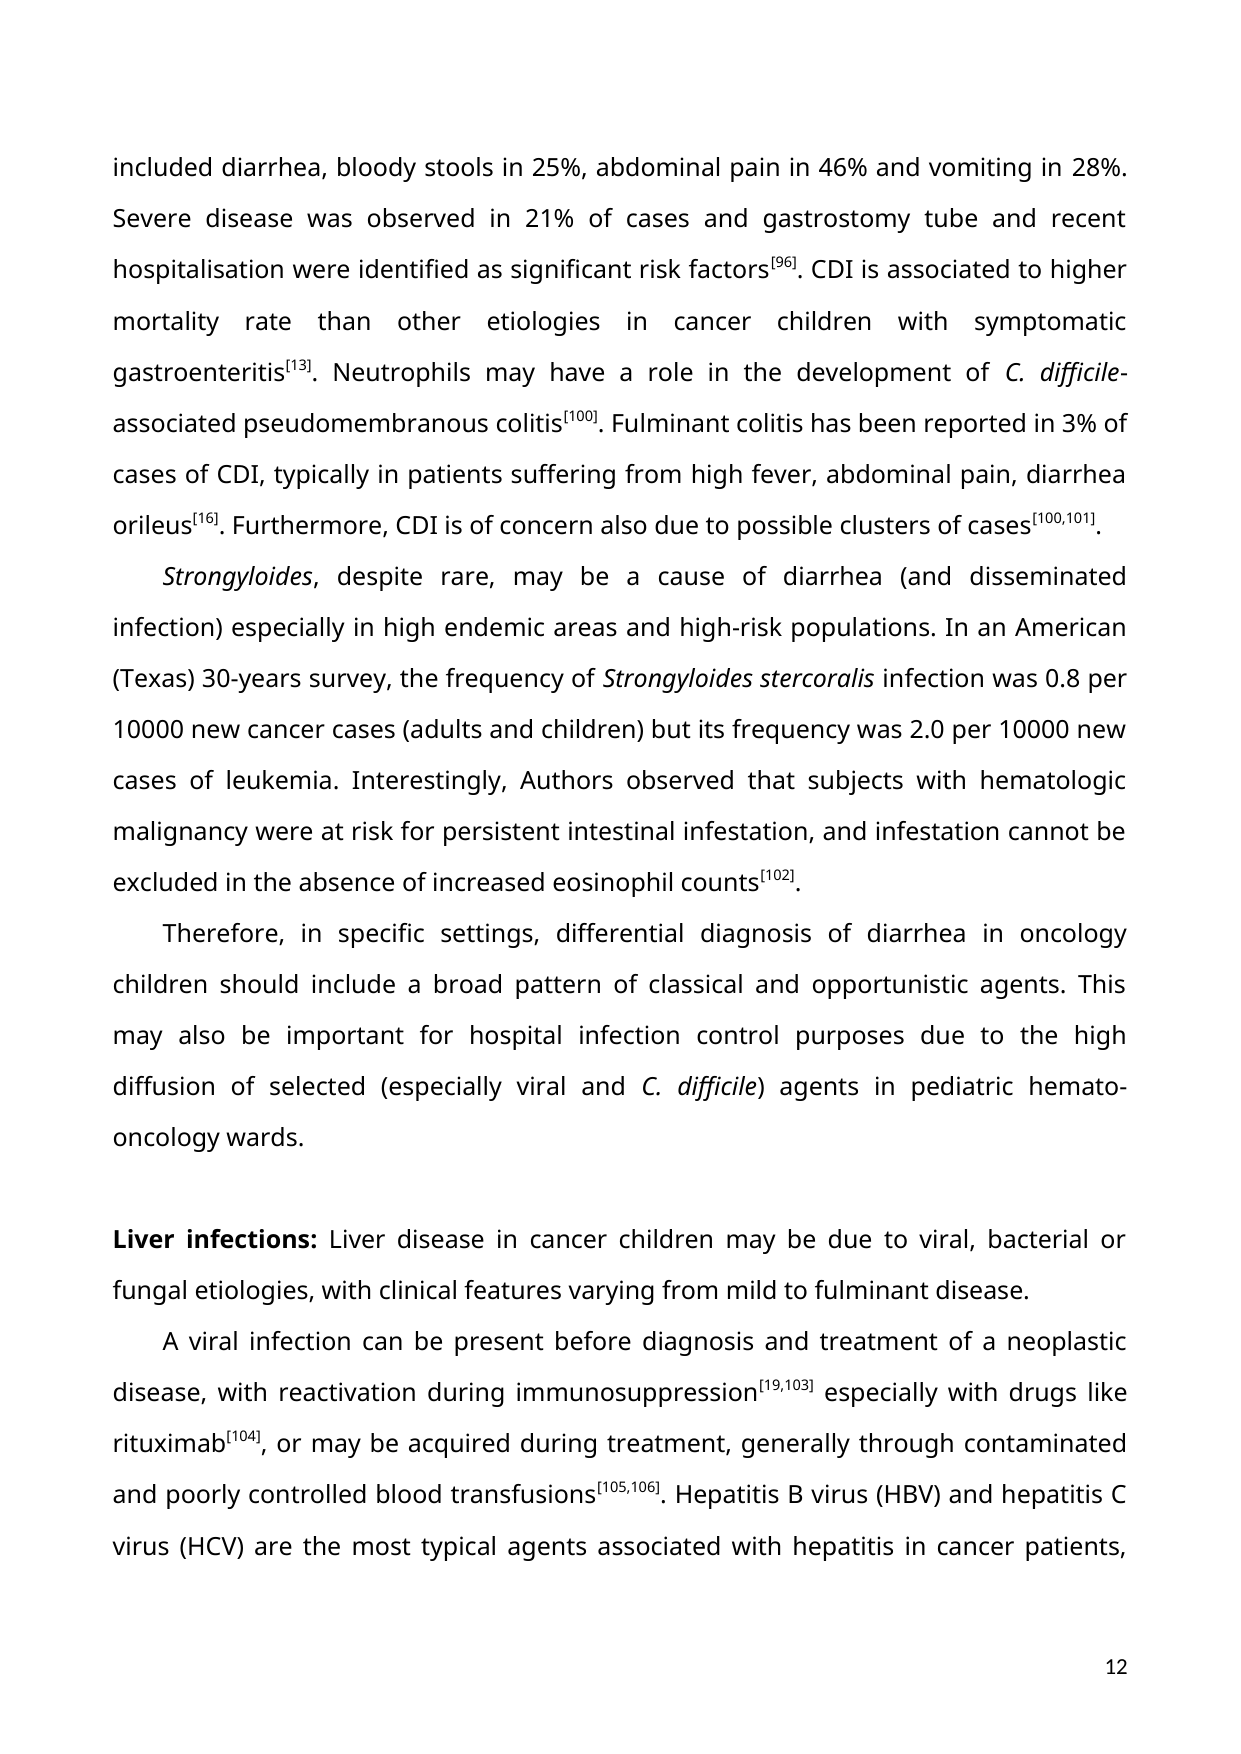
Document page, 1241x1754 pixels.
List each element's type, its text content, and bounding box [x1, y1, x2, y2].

text Strongyloides, despite rare, may be a cause of diarrhea (and disseminated infection) especially in high endemic areas and high-risk populations. In an American (Texas) 30-years survey, the frequency of Strongyloides stercoralis infection was 0.8 per 10000 new cancer cases (adults and children) but its frequency was 2.0 per 10000 new cases of leukemia. Interestingly, Authors observed that subjects with hematologic malignancy were at risk for persistent intestinal infestation, and infestation cannot be excluded in the absence of increased eosinophil counts[102]. [112, 558, 1128, 899]
text Therefore, in specific settings, differential diagnosis of diarrhea in oncology children should include a broad pattern of classical and opportunistic agents. This may also be important for hospital infection control purposes due to the high diffusion of selected (especially viral and C. difficile) agents in pediatric hemato-oncology wards. [112, 916, 1128, 1154]
text Liver infections: Liver disease in cancer children may be due to viral, bacterial or fungal etiologies, with clinical features varying from mild to fulminant disease. [112, 1222, 1128, 1307]
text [112, 1324, 1128, 1562]
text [112, 150, 1128, 541]
